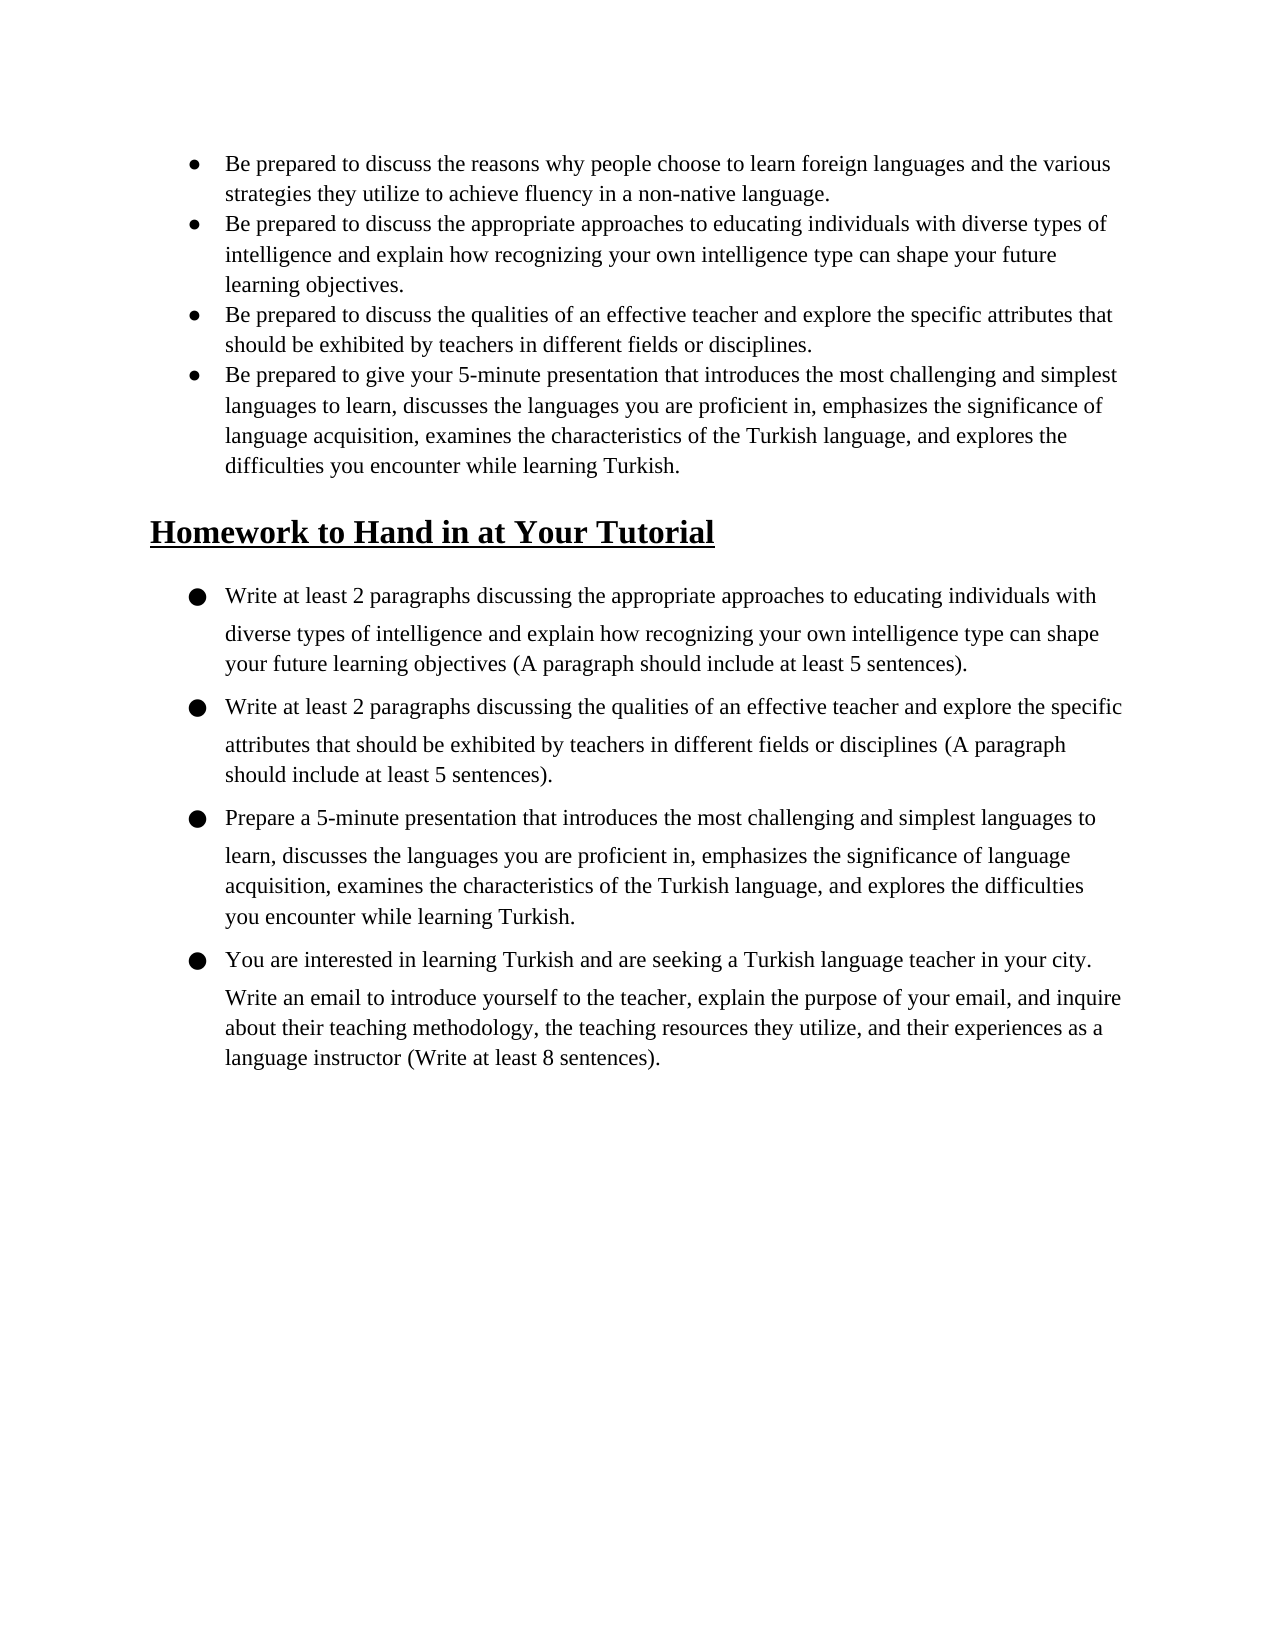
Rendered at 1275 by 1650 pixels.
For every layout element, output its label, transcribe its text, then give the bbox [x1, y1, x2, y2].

list Write at least 2 paragraphs discussing the appropriate approaches to educating individuals with diverse types of intelligence and explain how recognizing your own intelligence type can shape your future learning objectives (A paragraph should include at least 5 sentences). [187, 569, 1125, 676]
list Be prepared to discuss the reasons why people choose to learn foreign languages and the various strategies they utilize to achieve fluency in a non-native language. [187, 150, 1125, 207]
list You are interested in learning Turkish and are seeking a Turkish language teacher in your city. Write an email to introduce yourself to the teacher, explain the purpose of your email, and inquire about their teaching methodology, the teaching resources they utilize, and their experiences as a language instructor (Write at least 8 sentences). [187, 933, 1125, 1071]
list Be prepared to discuss the appropriate approaches to educating individuals with diverse types of intelligence and explain how recognizing your own intelligence type can shape your future learning objectives. [187, 210, 1125, 297]
list Be prepared to give your 5-minute presentation that introduces the most challenging and simplest languages to learn, discusses the languages you are proficient in, emphasizes the significance of language acquisition, examines the characteristics of the Turkish language, and explores the difficulties you encounter while learning Turkish. [187, 361, 1125, 478]
list Write at least 2 paragraphs discussing the qualities of an effective teacher and explore the specific attributes that should be exhibited by teachers in different fields or disciplines (A paragraph should include at least 5 sentences). [187, 680, 1125, 788]
list Prepare a 5-minute presentation that introduces the most challenging and simplest languages to learn, discusses the languages you are proficient in, emphasizes the significance of language acquisition, examines the characteristics of the Turkish language, and explores the difficulties you encounter while learning Turkish. [187, 792, 1125, 929]
list Be prepared to discuss the qualities of an effective teacher and explore the specific attributes that should be exhibited by teachers in different fields or disciplines. [187, 301, 1125, 358]
subtitle Homework to Hand in at Your Tutorial [150, 512, 1125, 551]
